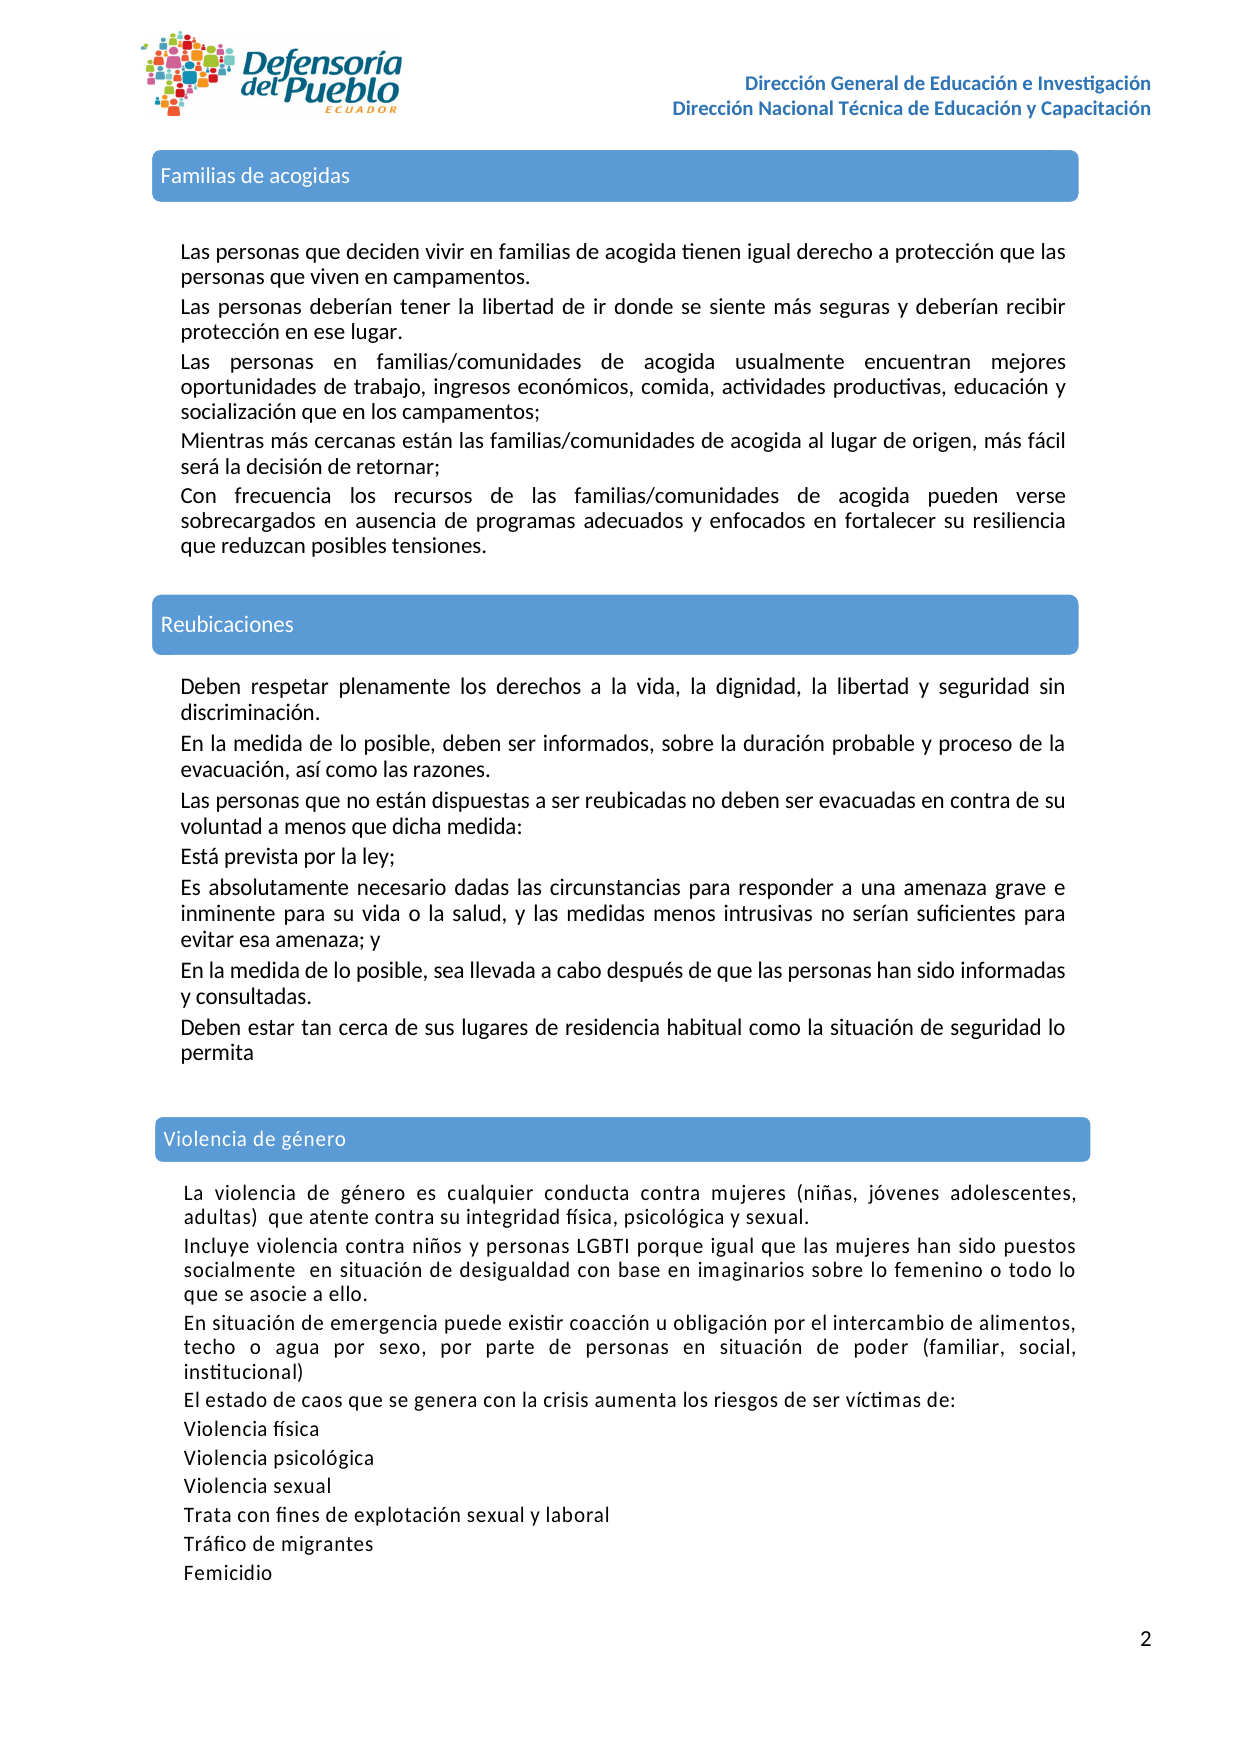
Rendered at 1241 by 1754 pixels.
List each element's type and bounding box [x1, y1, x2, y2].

picture [389, 59, 397, 71]
picture [140, 31, 402, 116]
